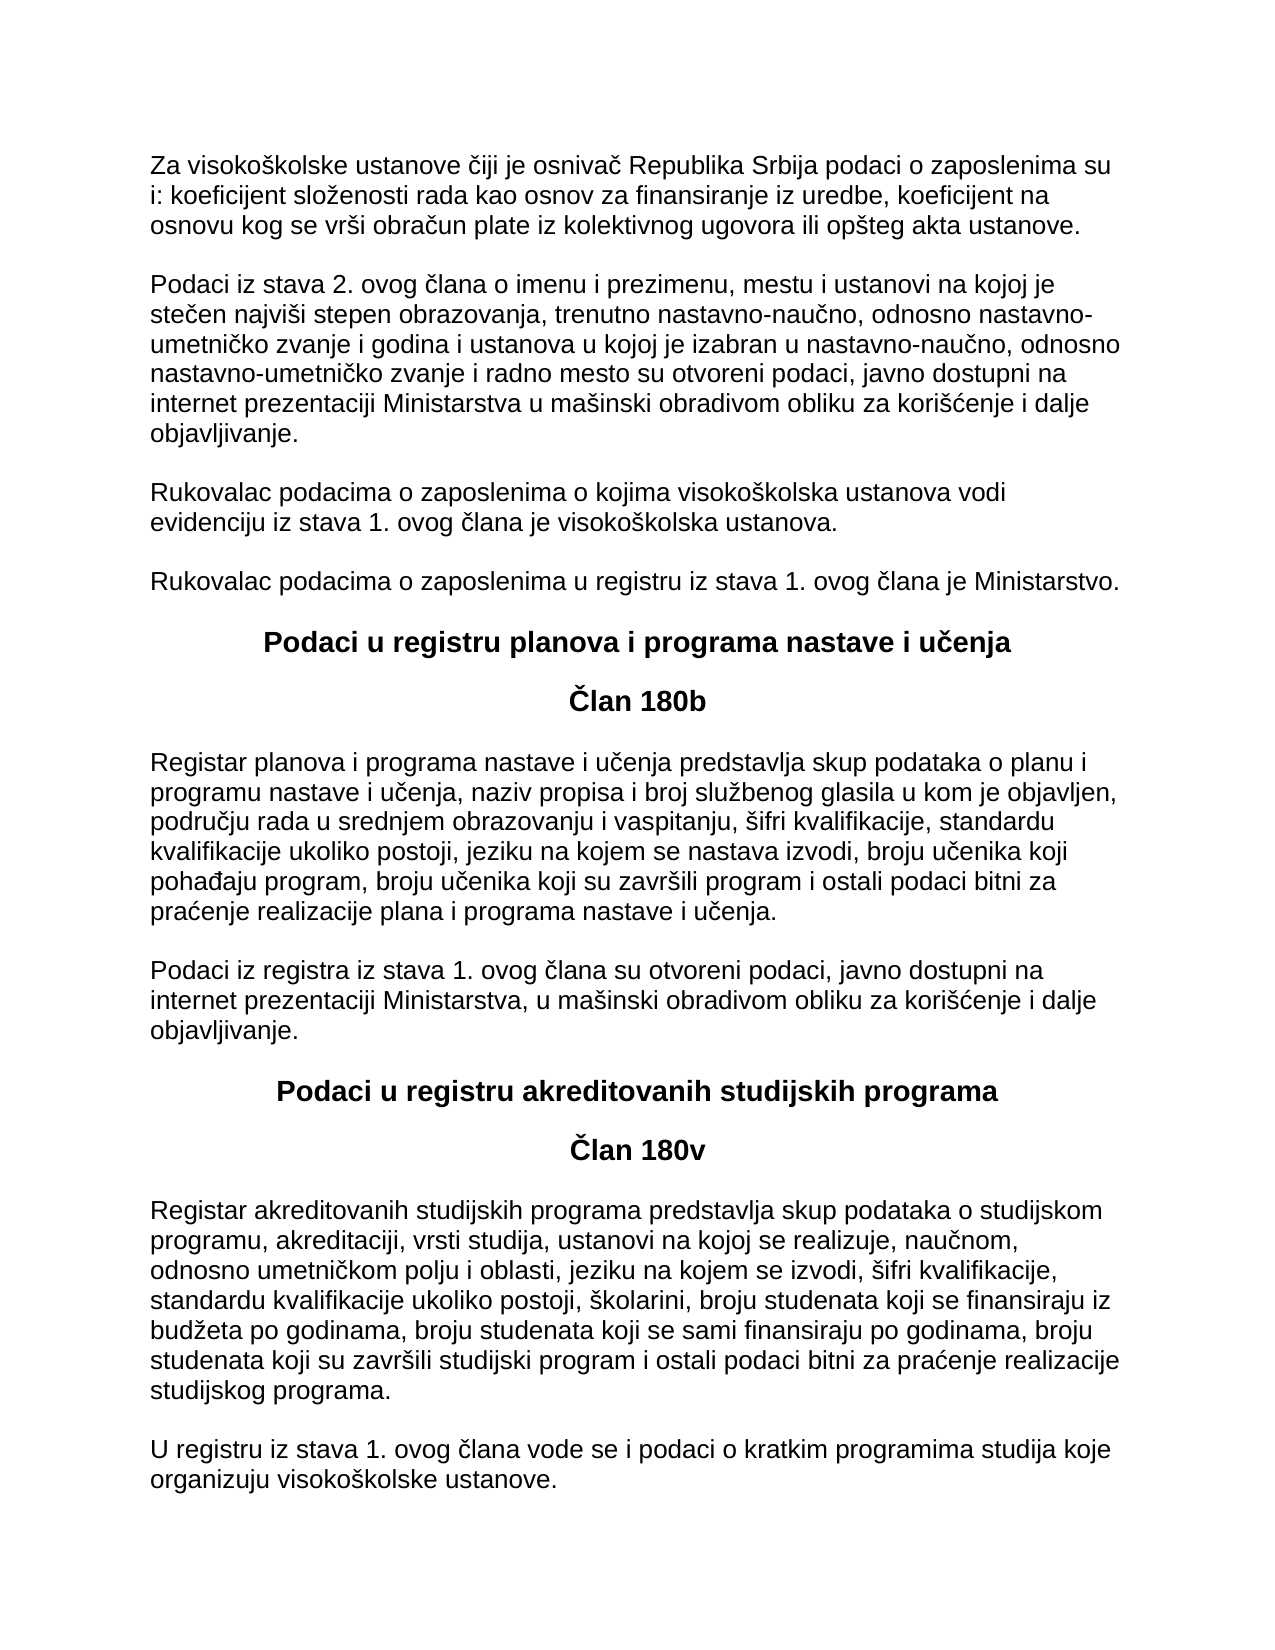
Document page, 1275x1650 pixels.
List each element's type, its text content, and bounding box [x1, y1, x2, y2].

text Član 180v [150, 1133, 1125, 1166]
text Podaci iz stava 2. ovog člana o imenu i prezimenu, mestu i ustanovi na kojoj je stečen najviši stepen obrazovanja, trenutno nastavno-naučno, odnosno nastavno-umetničko zvanje i godina i ustanova u kojoj je izabran u nastavno-naučno, odnosno nastavno-umetničko zvanje i radno mesto su otvoreni podaci, javno dostupni na internet prezentaciji Ministarstva u mašinski obradivom obliku za korišćenje i dalje objavljivanje. [150, 269, 1125, 448]
text Podaci u registru akreditovanih studijskih programa [150, 1074, 1125, 1108]
text Za visokoškolske ustanove čiji je osnivač Republika Srbija podaci o zaposlenima su i: koeficijent složenosti rada kao osnov za finansiranje iz uredbe, koeficijent na osnovu kog se vrši obračun plate iz kolektivnog ugovora ili opšteg akta ustanove. [150, 150, 1125, 240]
text Rukovalac podacima o zaposlenima u registru iz stava 1. ovog člana je Ministarstvo. [150, 566, 1125, 596]
text Registar akreditovanih studijskih programa predstavlja skup podataka o studijskom programu, akreditaciji, vrsti studija, ustanovi na kojoj se realizuje, naučnom, odnosno umetničkom polju i oblasti, jeziku na kojem se izvodi, šifri kvalifikacije, standardu kvalifikacije ukoliko postoji, školarini, broju studenata koji se finansiraju iz budžeta po godinama, broju studenata koji se sami finansiraju po godinama, broju studenata koji su završili studijski program i ostali podaci bitni za praćenje realizacije studijskog programa. [150, 1195, 1125, 1404]
text Podaci u registru planova i programa nastave i učenja [150, 625, 1125, 659]
text Registar planova i programa nastave i učenja predstavlja skup podataka o planu i programu nastave i učenja, naziv propisa i broj službenog glasila u kom je objavljen, području rada u srednjem obrazovanju i vaspitanju, šifri kvalifikacije, standardu kvalifikacije ukoliko postoji, jeziku na kojem se nastava izvodi, broju učenika koji pohađaju program, broju učenika koji su završili program i ostali podaci bitni za praćenje realizacije plana i programa nastave i učenja. [150, 747, 1125, 926]
text Rukovalac podacima o zaposlenima o kojima visokoškolska ustanova vodi evidenciju iz stava 1. ovog člana je visokoškolska ustanova. [150, 477, 1125, 537]
text U registru iz stava 1. ovog člana vode se i podaci o kratkim programima studija koje organizuju visokoškolske ustanove. [150, 1434, 1125, 1493]
text Član 180b [150, 684, 1125, 717]
text Podaci iz registra iz stava 1. ovog člana su otvoreni podaci, javno dostupni na internet prezentaciji Ministarstva, u mašinski obradivom obliku za korišćenje i dalje objavljivanje. [150, 955, 1125, 1045]
